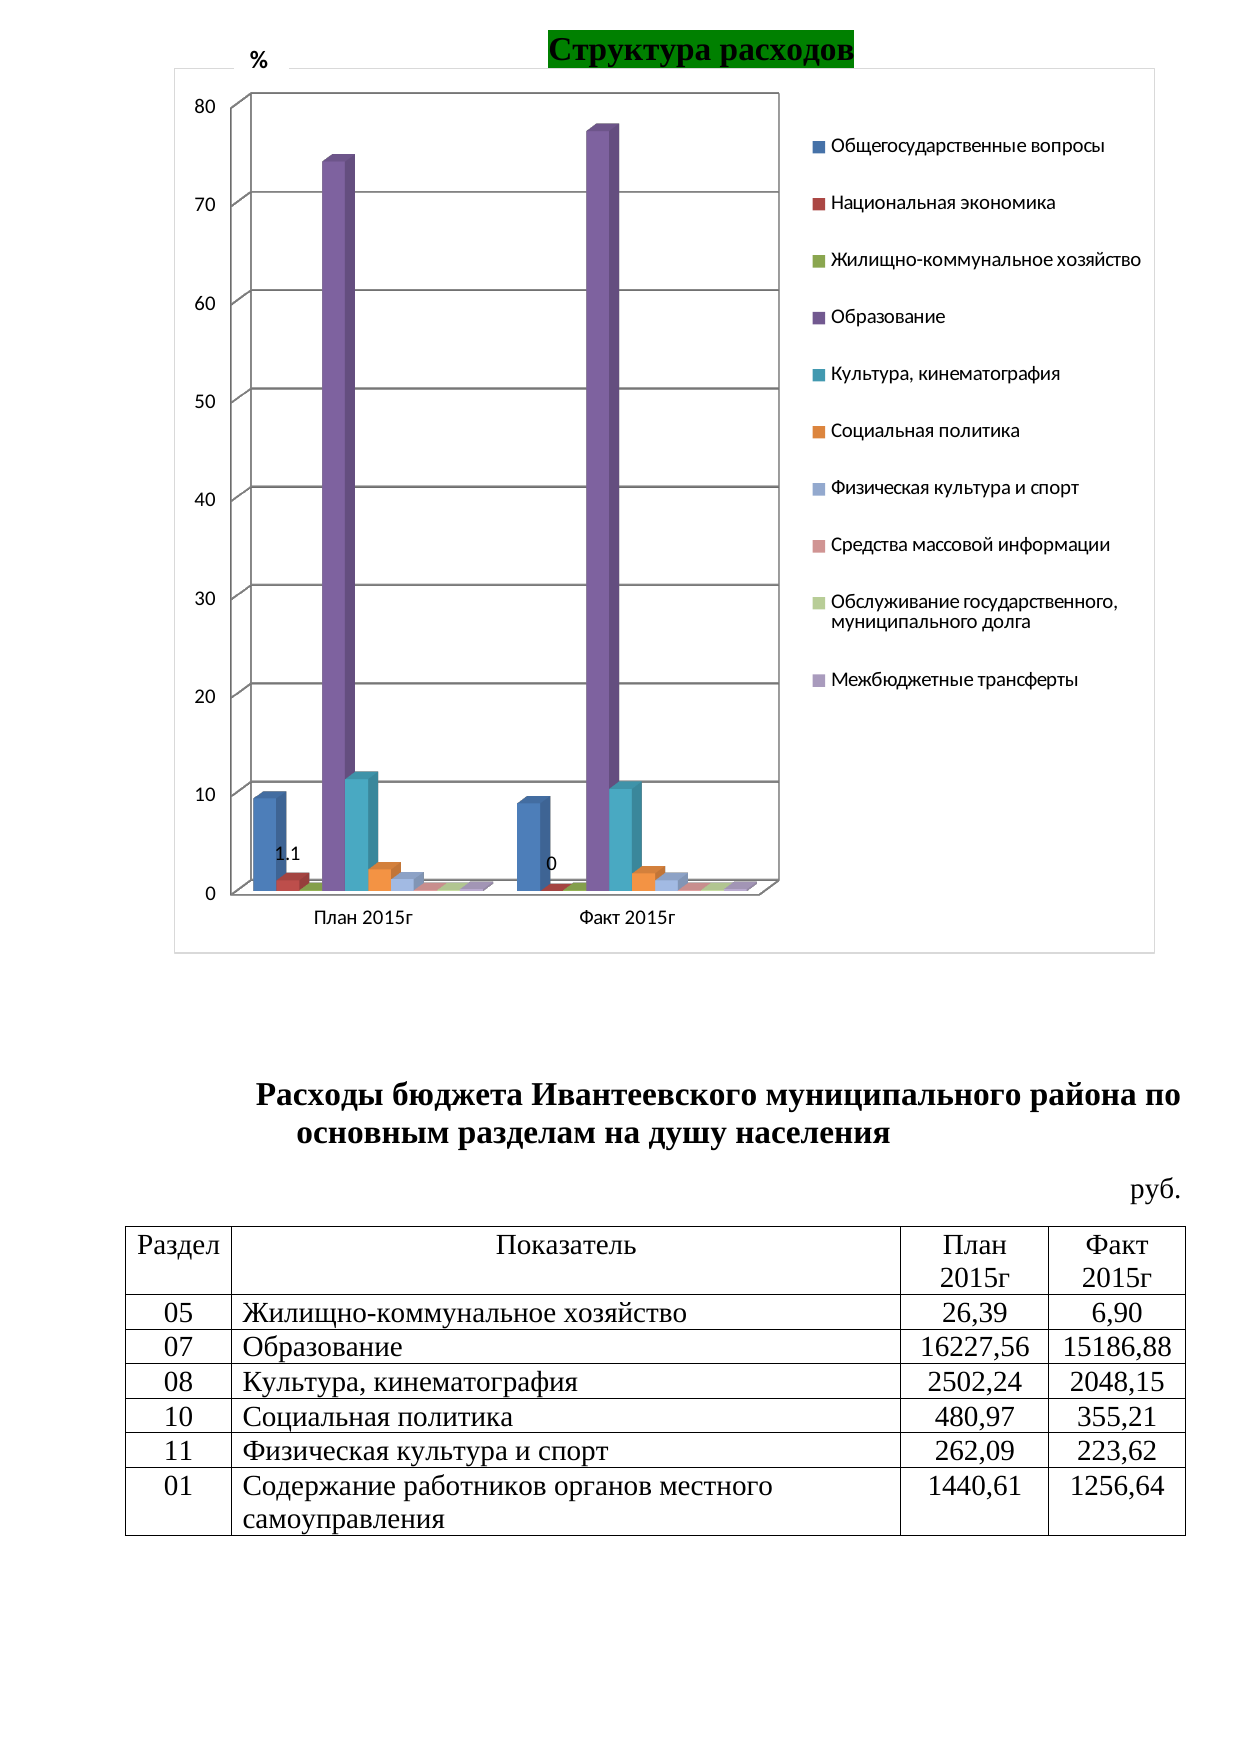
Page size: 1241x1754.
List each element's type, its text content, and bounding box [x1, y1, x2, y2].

table_header Факт 2015г [1049, 1227, 1185, 1294]
text Расходы бюджета Ивантеевского муниципального района по основным разделам на душу населения [148, 1074, 1181, 1151]
table_header План 2015г [901, 1227, 1048, 1294]
table_header Раздел [126, 1227, 231, 1294]
table_cell 16227,56 [901, 1330, 1048, 1363]
table_cell Жилищно-коммунальное хозяйство [232, 1295, 900, 1328]
table_cell Содержание работников органов местного самоуправления [232, 1468, 900, 1535]
table_cell 355,21 [1049, 1399, 1185, 1432]
table_cell 6,90 [1049, 1295, 1185, 1328]
table_cell 01 [126, 1468, 231, 1535]
table_cell Физическая культура и спорт [232, 1433, 900, 1467]
table_cell 10 [126, 1399, 231, 1432]
table_cell 2048,15 [1049, 1364, 1185, 1398]
table_cell 2502,24 [901, 1364, 1048, 1398]
text Структура расходов [148, 29, 1181, 954]
table_cell Образование [232, 1330, 900, 1363]
table_cell 1440,61 [901, 1468, 1048, 1535]
table_cell 1256,64 [1049, 1468, 1185, 1535]
table_cell 11 [126, 1433, 231, 1467]
table_cell 223,62 [1049, 1433, 1185, 1467]
table_cell 05 [126, 1295, 231, 1328]
table_cell Социальная политика [232, 1399, 900, 1432]
table_cell 08 [126, 1364, 231, 1398]
table_cell 15186,88 [1049, 1330, 1185, 1363]
text руб. [148, 1171, 1181, 1205]
table_cell 07 [126, 1330, 231, 1363]
table_cell 480,97 [901, 1399, 1048, 1432]
table_cell Культура, кинематография [232, 1364, 900, 1398]
table_cell 262,09 [901, 1433, 1048, 1467]
table_cell 26,39 [901, 1295, 1048, 1328]
table_header Показатель [232, 1227, 900, 1294]
